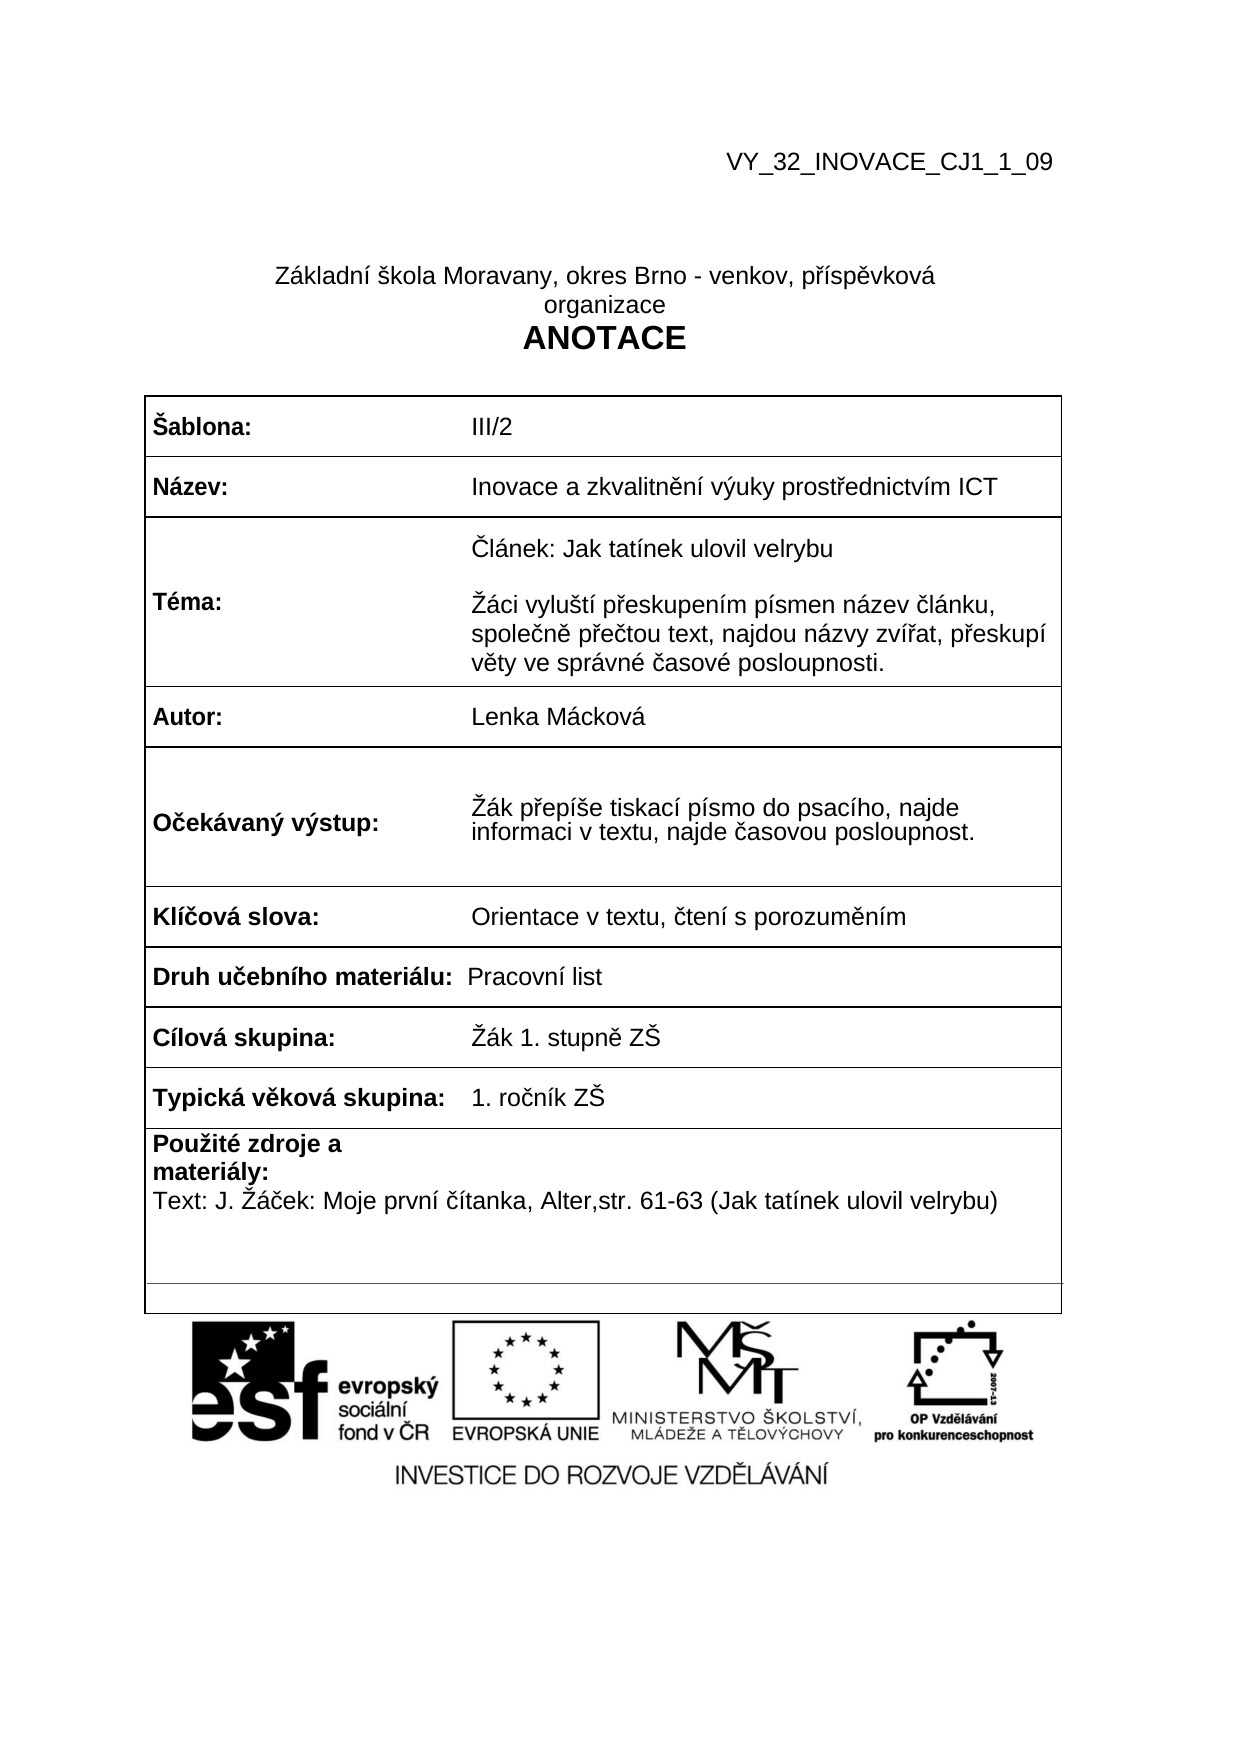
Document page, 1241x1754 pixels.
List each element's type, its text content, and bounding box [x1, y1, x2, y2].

text VY_32_INOVACE_CJ1_1_09 [726, 147, 1105, 176]
table_cell Název: Inovace a zkvalitnění výuky prostřednictvím ICT [146, 457, 1061, 516]
text Základní škola Moravany, okres Brno - venkov, příspěvková organizace [211, 262, 998, 319]
table_cell Druh učebního materiálu: Pracovní list [146, 948, 1061, 1006]
table_cell Autor: Lenka Mácková [146, 687, 1061, 746]
table_header Šablona: III/2 [146, 397, 1061, 456]
table_cell Klíčová slova: Orientace v textu, čtení s porozuměním [146, 887, 1061, 946]
table_cell Očekávaný výstup: Žák přepíše tiskací písmo do psacího, najde informaci v textu, najde časovou posloupnost. [146, 748, 1061, 886]
table_cell Článek: Jak tatínek ulovil velrybu Téma: Žáci vyluští přeskupením písmen název článku, společně přečtou text, najdou názvy zvířat, přeskupí věty ve správné časové posloupnosti. [146, 518, 1061, 686]
table_cell Cílová skupina: Žák 1. stupně ZŠ [146, 1008, 1061, 1067]
text ANOTACE [211, 319, 998, 357]
table_cell Typická věková skupina: 1. ročník ZŠ [146, 1068, 1061, 1127]
table_cell Použité zdroje a materiály: Text: J. Žáček: Moje první čítanka, Alter,str. 61-63 (Jak tatínek ulovil velrybu) [146, 1129, 1061, 1312]
picture [147, 1283, 1093, 1514]
